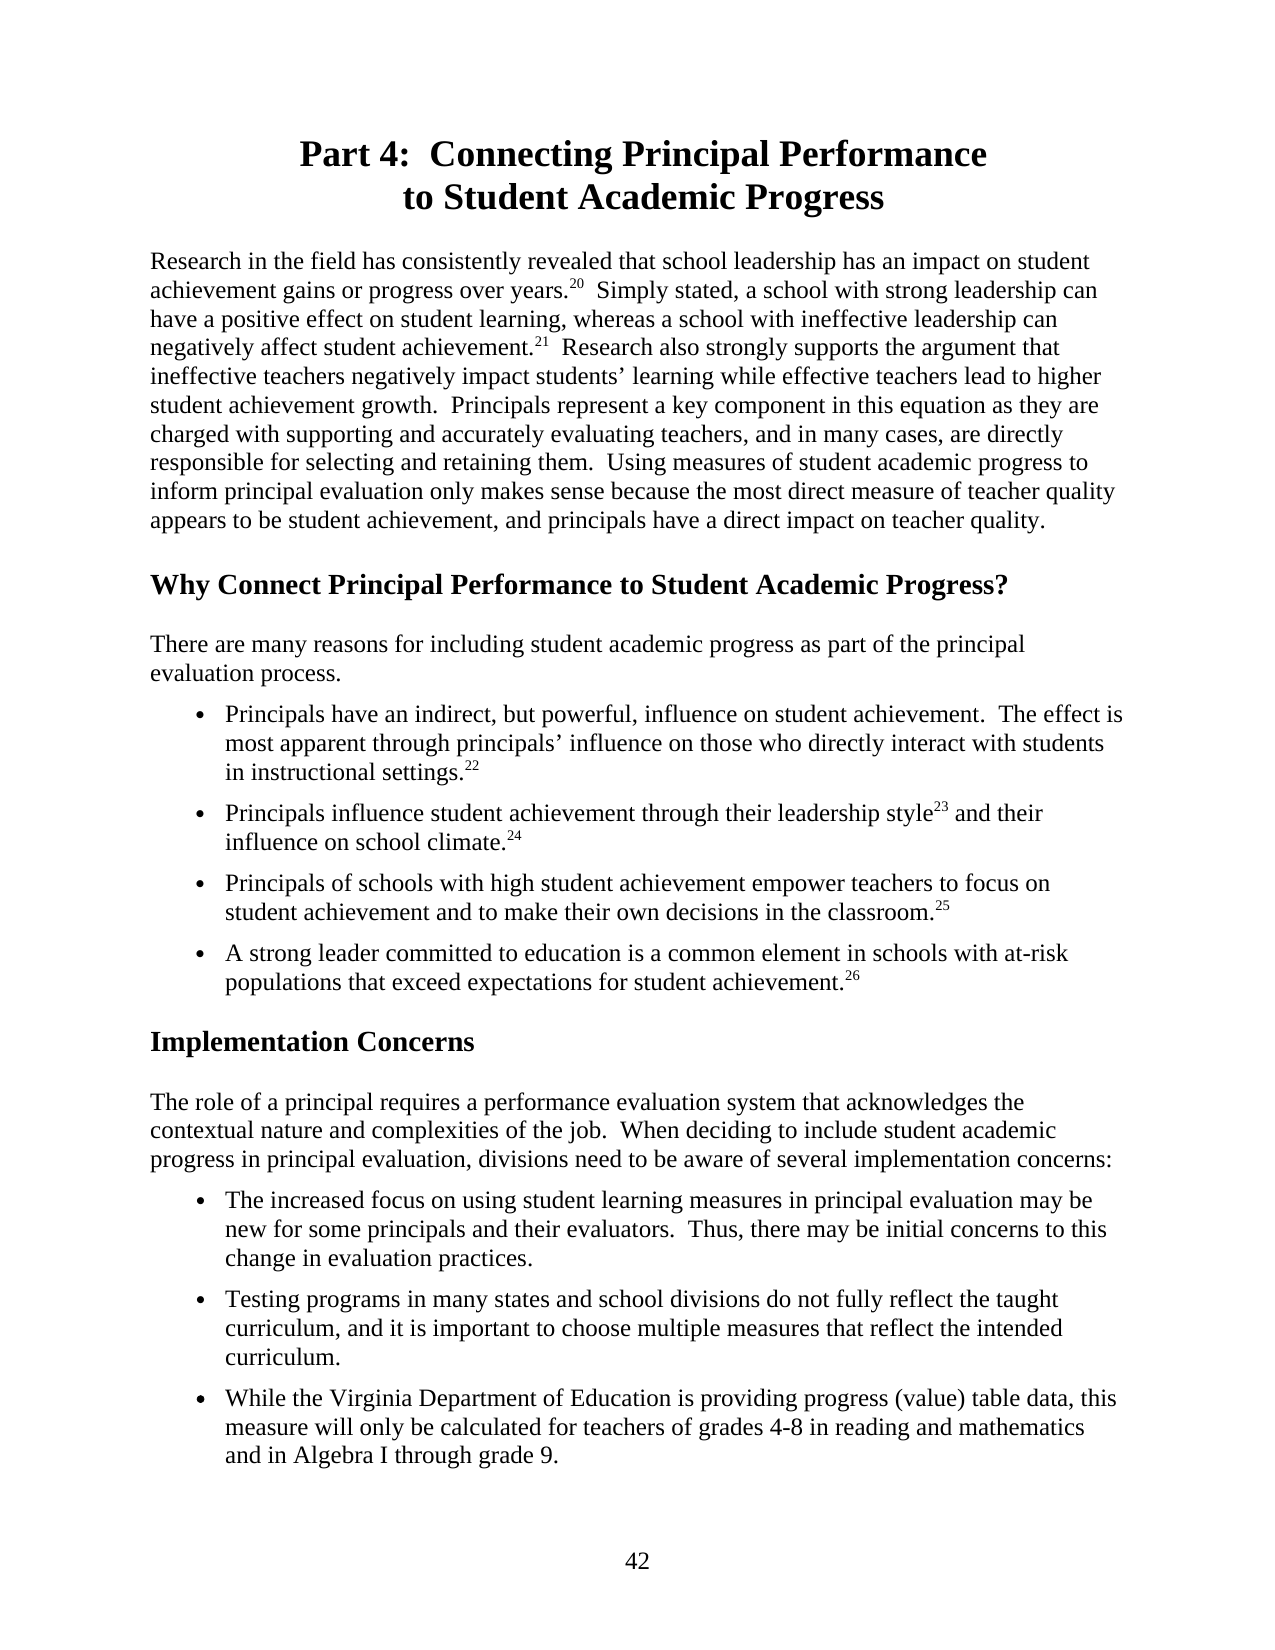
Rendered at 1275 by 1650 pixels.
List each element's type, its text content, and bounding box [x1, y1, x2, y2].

list While the Virginia Department of Education is providing progress (value) table data, this measure will only be calculated for teachers of grades 4-8 in reading and mathematics and in Algebra I through grade 9. [197, 1383, 1125, 1469]
subtitle Part 4: Connecting Principal Performance [150, 131, 1137, 174]
subtitle Implementation Concerns [150, 1024, 1136, 1058]
text Research in the field has consistently revealed that school leadership has an impact on student achievement gains or progress over years. Simply stated, a school with strong leadership can have a positive effect on student learning, whereas a school with ineffective leadership can negatively affect student achievement. Research also strongly supports the argument that ineffective teachers negatively impact students’ learning while effective teachers lead to higher student achievement growth. Principals represent a key component in this equation as they are charged with supporting and accurately evaluating teachers, and in many cases, are directly responsible for selecting and retaining them. Using measures of student academic progress to inform principal evaluation only makes sense because the most direct measure of teacher quality appears to be student achievement, and principals have a direct impact on teacher quality. [150, 246, 1125, 534]
list Principals of schools with high student achievement empower teachers to focus on student achievement and to make their own decisions in the classroom. [196, 868, 1125, 926]
list Principals have an indirect, but powerful, influence on student achievement. The effect is most apparent through principals’ influence on those who directly interact with students in instructional settings. [196, 699, 1125, 786]
list The increased focus on using student learning measures in principal evaluation may be new for some principals and their evaluators. Thus, there may be initial concerns to this change in evaluation practices. [197, 1186, 1125, 1272]
list Principals influence student achievement through their leadership style and their influence on school climate. [196, 798, 1125, 856]
subtitle to Student Academic Progress [150, 174, 1137, 217]
text The role of a principal requires a performance evaluation system that acknowledges the contextual nature and complexities of the job. When deciding to include student academic progress in principal evaluation, divisions need to be aware of several implementation concerns: [150, 1087, 1125, 1173]
list A strong leader committed to education is a common element in schools with at-risk populations that exceed expectations for student achievement. [196, 938, 1125, 996]
subtitle Why Connect Principal Performance to Student Academic Progress? [150, 567, 1136, 601]
list Testing programs in many states and school divisions do not fully reflect the taught curriculum, and it is important to choose multiple measures that reflect the intended curriculum. [197, 1284, 1125, 1371]
text There are many reasons for including student academic progress as part of the principal evaluation process. [150, 629, 1125, 687]
